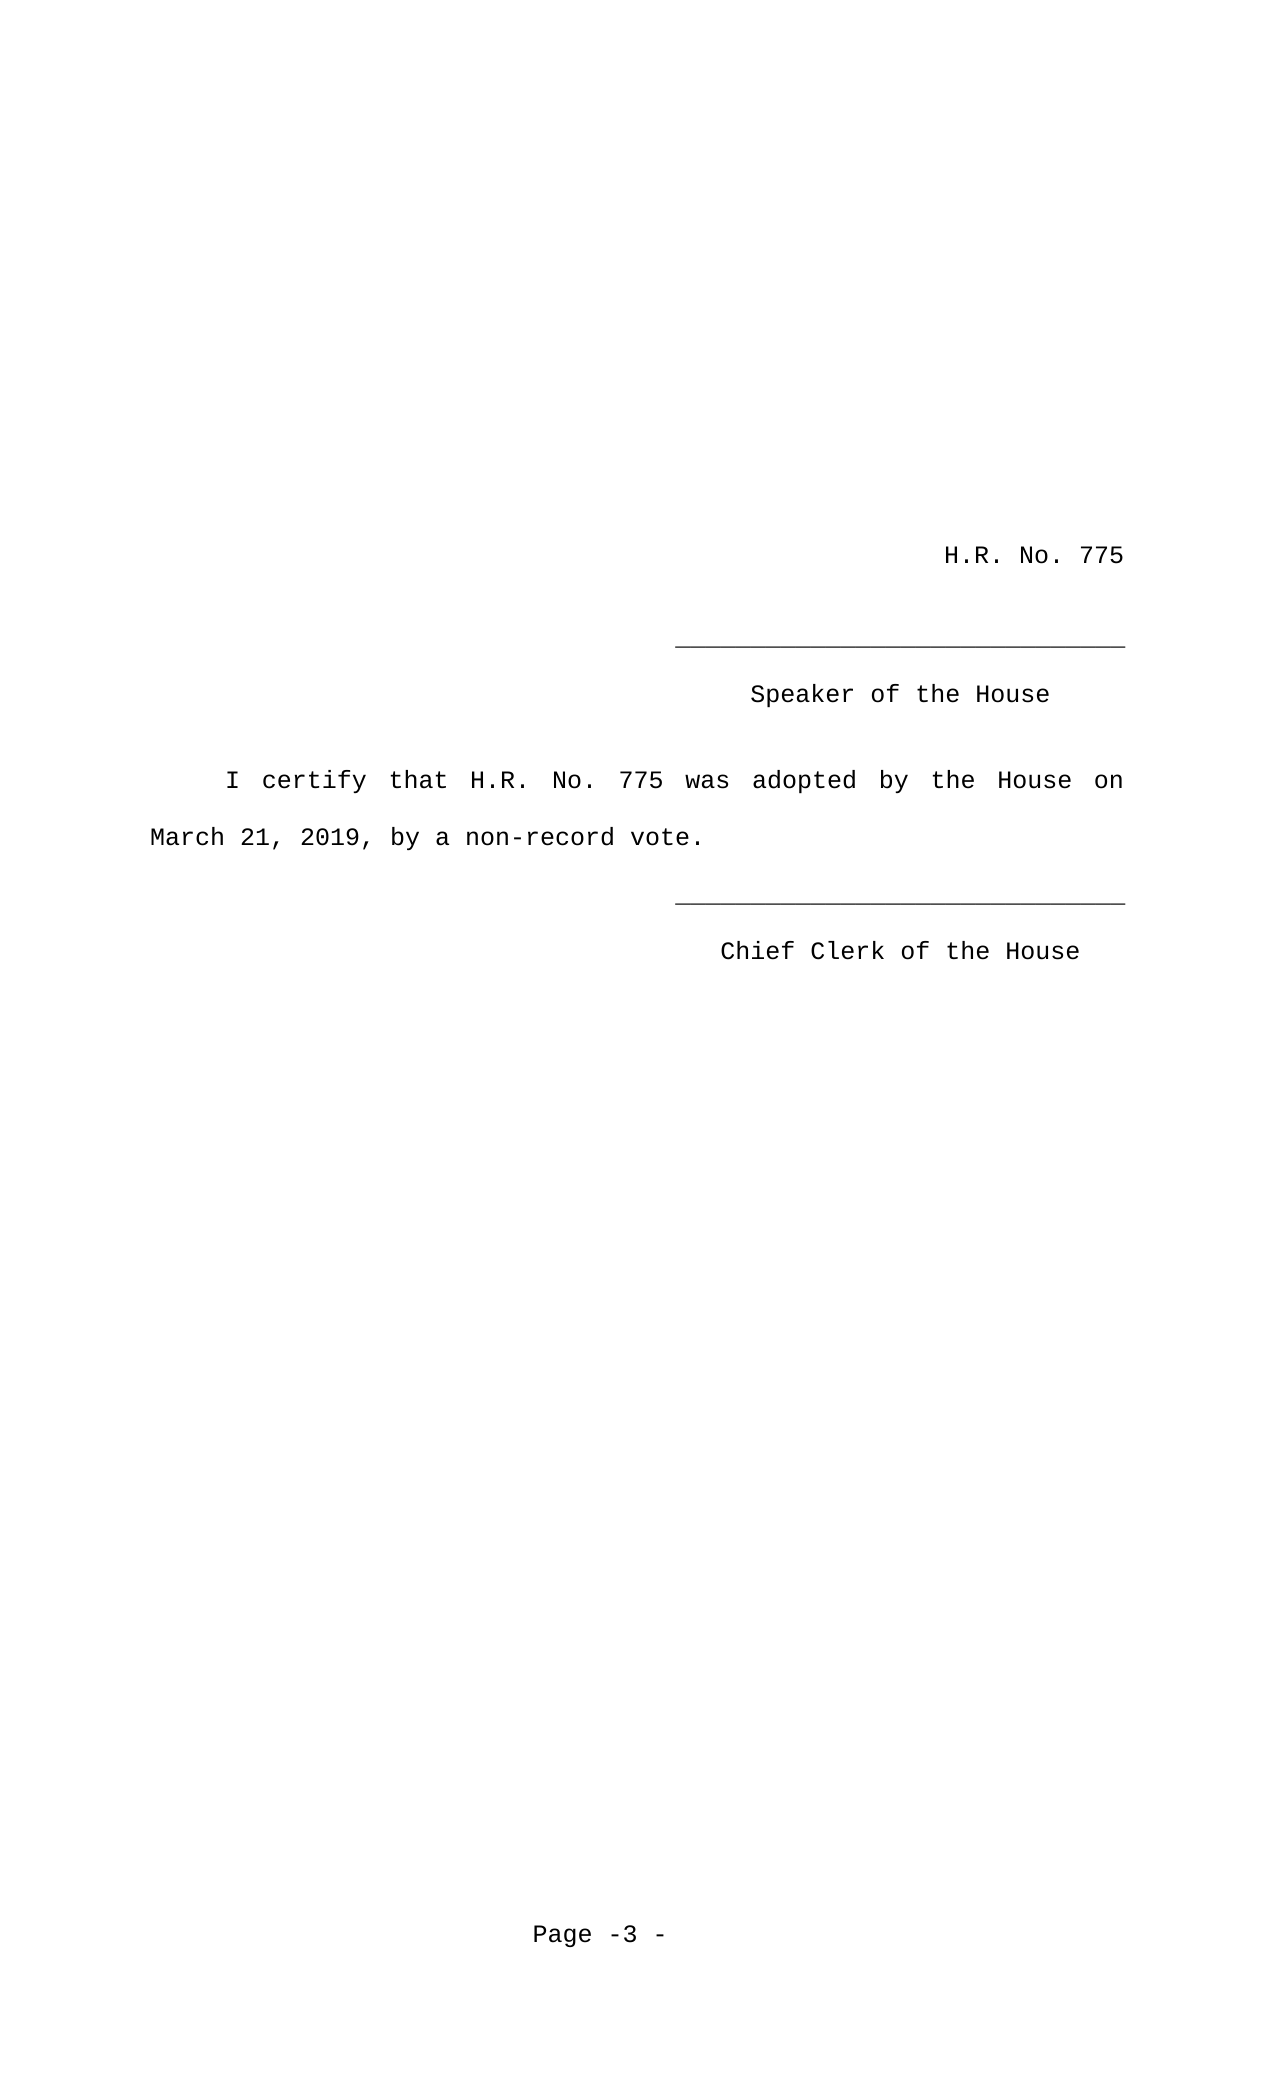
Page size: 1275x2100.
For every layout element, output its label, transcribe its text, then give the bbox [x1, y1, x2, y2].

text Chief Clerk of the House [150, 938, 1125, 967]
text ______________________________ [150, 881, 1125, 910]
text ______________________________ [150, 624, 1125, 653]
text I certify that H.R. No. 775 was adopted by the House on March 21, 2019, by a non-record vote. [150, 767, 1125, 853]
text Speaker of the House [150, 681, 1125, 710]
